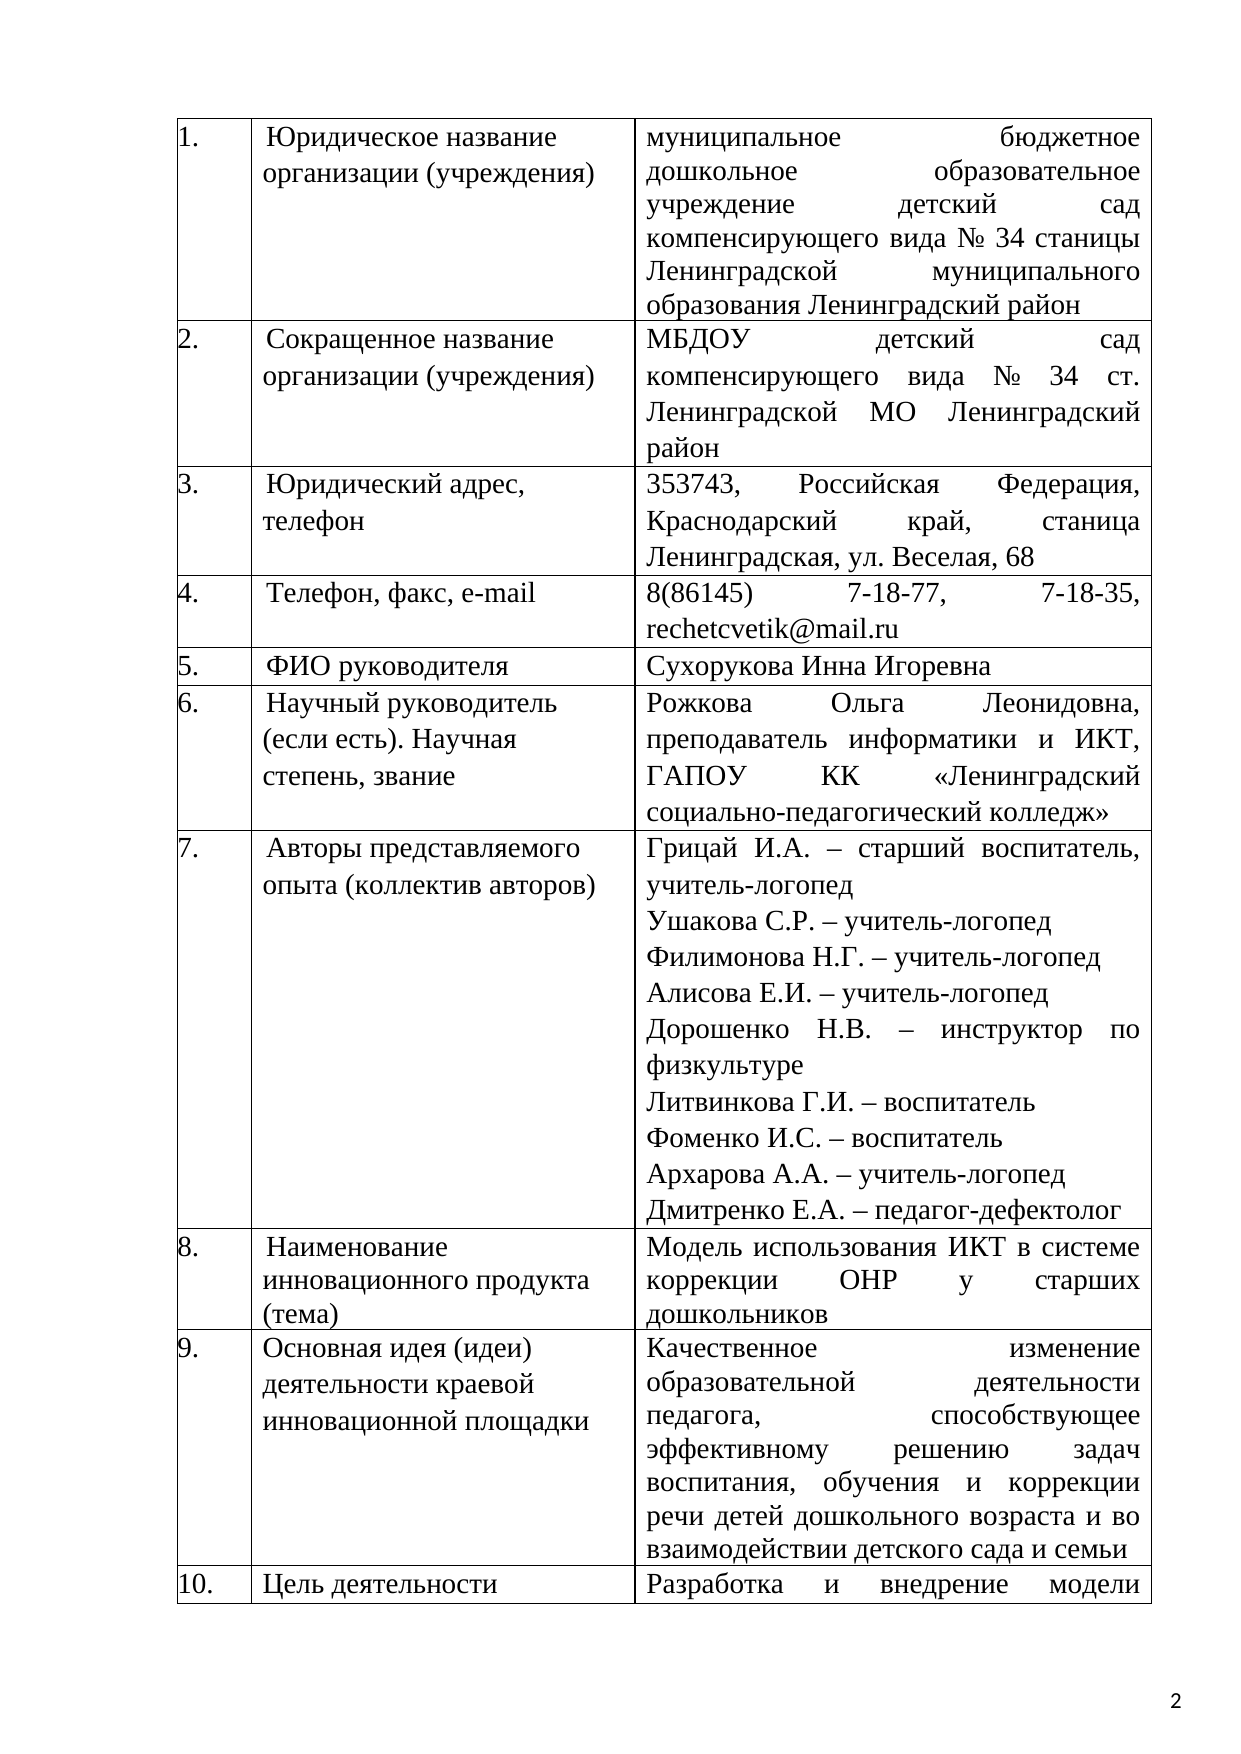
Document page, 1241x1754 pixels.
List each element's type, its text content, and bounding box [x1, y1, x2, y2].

table_cell ФИО руководителя [252, 648, 634, 684]
table_cell Качественное изменение образовательной деятельности педагога, способствующее эффективному решению задач воспитания, обучения и коррекции речи детей дошкольного возраста и во взаимодействии детского сада и семьи [636, 1330, 1151, 1565]
table_cell Авторы представляемого опыта (коллектив авторов) [252, 831, 634, 1228]
table_cell Основная идея (идеи) деятельности краевой инновационной площадки [252, 1330, 634, 1565]
table_header муниципальное бюджетное дошкольное образовательное учреждение детский сад компенсирующего вида № 34 станицы Ленинградской муниципального образования Ленинградский район [636, 119, 1151, 320]
table_header [178, 119, 251, 320]
table_cell [178, 467, 251, 574]
table_cell [178, 648, 251, 684]
table_cell 353743, Российская Федерация, Краснодарский край, станица Ленинградская, ул. Веселая, 68 [636, 467, 1151, 574]
table_header Юридическое название организации (учреждения) [252, 119, 634, 320]
table_cell Юридический адрес, телефон [252, 467, 634, 574]
table_cell 8(86145) 7-18-77, 7-18-35, rechetcvetik@mail.ru [636, 576, 1151, 647]
table_cell [178, 831, 251, 1228]
table_cell [178, 1330, 251, 1565]
table_cell [178, 321, 251, 466]
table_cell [252, 1566, 634, 1602]
table_cell Грицай И.А. – старший воспитатель, учитель-логопед Ушакова С.Р. – учитель-логопед Филимонова Н.Г. – учитель-логопед Алисова Е.И. – учитель-логопед Дорошенко Н.В. – инструктор по физкультуре Литвинкова Г.И. – воспитатель Фоменко И.С. – воспитатель Архарова А.А. – учитель-логопед Дмитренко Е.А. – педагог-дефектолог [636, 831, 1151, 1228]
table_cell Наименование инновационного продукта (тема) [252, 1229, 634, 1329]
table_cell Телефон, факс, е-mail [252, 576, 634, 647]
table_cell МБДОУ детский сад компенсирующего вида № 34 ст. Ленинградской МО Ленинградский район [636, 321, 1151, 466]
table_cell [178, 1566, 251, 1602]
table_cell [178, 686, 251, 829]
table_cell Научный руководитель (если есть). Научная степень, звание [252, 686, 634, 829]
table_cell Модель использования ИКТ в системе коррекции ОНР у старших дошкольников [636, 1229, 1151, 1329]
table_cell Сухорукова Инна Игоревна [636, 648, 1151, 684]
table_cell Рожкова Ольга Леонидовна, преподаватель информатики и ИКТ, ГАПОУ КК «Ленинградский социально-педагогический колледж» [636, 686, 1151, 829]
table_cell [178, 576, 251, 647]
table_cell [636, 1566, 1151, 1602]
table_cell Сокращенное название организации (учреждения) [252, 321, 634, 466]
table_cell [178, 1229, 251, 1329]
